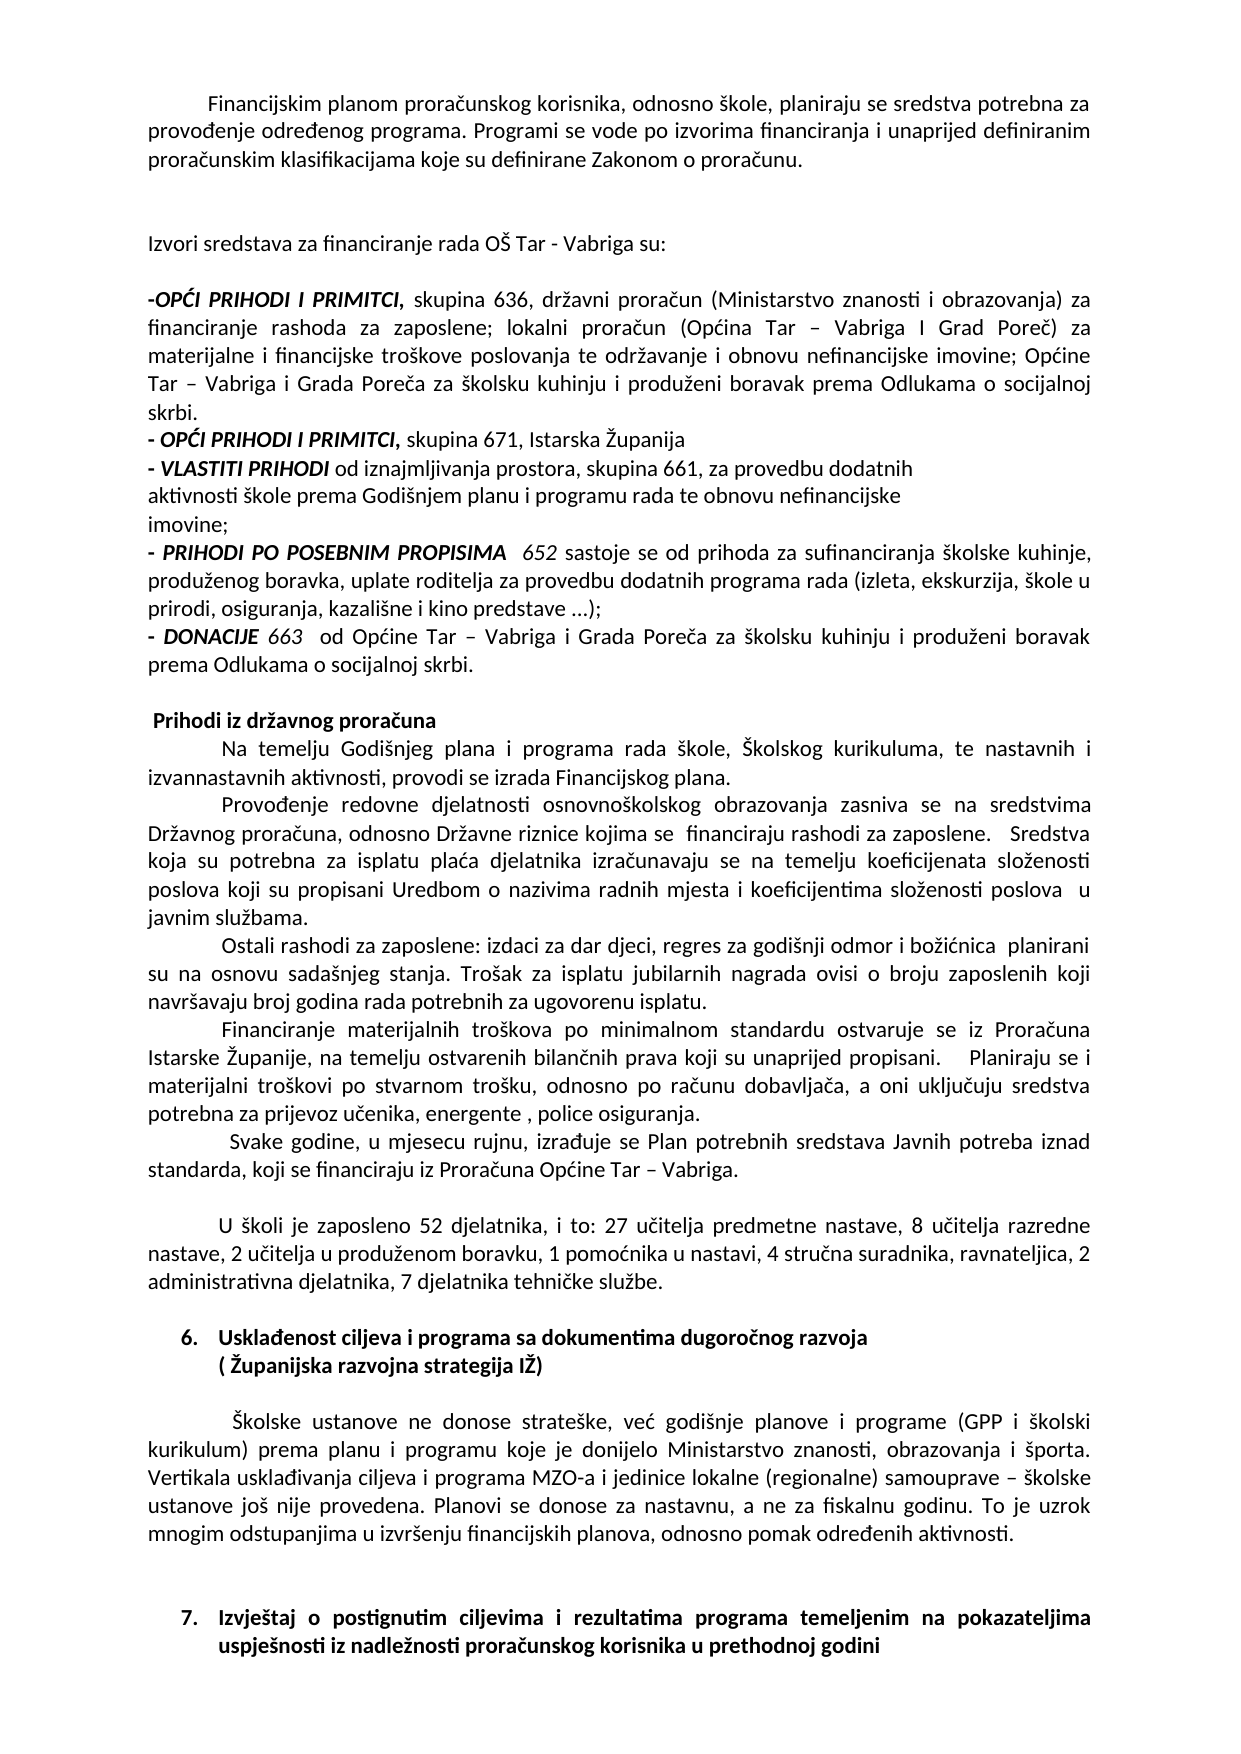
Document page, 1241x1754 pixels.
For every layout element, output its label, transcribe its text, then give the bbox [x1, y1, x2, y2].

text Prihodi iz državnog proračuna [148, 707, 1092, 734]
text - DONACIJE 663 od Općine Tar – Vabriga i Grada Poreča za školsku kuhinju i produženi boravak prema Odlukama o socijalnoj skrbi. [148, 622, 1092, 678]
text - VLASTITI PRIHODI od iznajmljivanja prostora, skupina 661, za provedbu dodatnih [148, 454, 1092, 482]
text aktivnosti škole prema Godišnjem planu i programu rada te obnovu nefinancijske [148, 482, 1092, 510]
text Svake godine, u mjesecu rujnu, izrađuje se Plan potrebnih sredstava Javnih potreba iznad standarda, koji se financiraju iz Proračuna Općine Tar – Vabriga. [148, 1127, 1092, 1183]
list Izvještaj o postignutim ciljevima i rezultatima programa temeljenim na pokazateljima uspješnosti iz nadležnosti proračunskog korisnika u prethodnoj godini [181, 1603, 1092, 1659]
text imovine; [148, 510, 1092, 538]
text Financiranje materijalnih troškova po minimalnom standardu ostvaruje se iz Proračuna Istarske Županije, na temelju ostvarenih bilančnih prava koji su unaprijed propisani. Planiraju se i materijalni troškovi po stvarnom trošku, odnosno po računu dobavljača, a oni uključuju sredstva potrebna za prijevoz učenika, energente , police osiguranja. [148, 1015, 1092, 1127]
text - OPĆI PRIHODI I PRIMITCI, skupina 671, Istarska Županija [148, 426, 1092, 454]
list Usklađenost ciljeva i programa sa dokumentima dugoročnog razvoja [181, 1323, 1092, 1351]
text Školske ustanove ne donose strateške, već godišnje planove i programe (GPP i školski kurikulum) prema planu i programu koje je donijelo Ministarstvo znanosti, obrazovanja i športa. Vertikala usklađivanja ciljeva i programa MZO-a i jedinice lokalne (regionalne) samouprave – školske ustanove još nije provedena. Planovi se donose za nastavnu, a ne za fiskalnu godinu. To je uzrok mnogim odstupanjima u izvršenju financijskih planova, odnosno pomak određenih aktivnosti. [148, 1407, 1092, 1547]
text U školi je zaposleno 52 djelatnika, i to: 27 učitelja predmetne nastave, 8 učitelja razredne nastave, 2 učitelja u produženom boravku, 1 pomoćnika u nastavi, 4 stručna suradnika, ravnateljica, 2 administrativna djelatnika, 7 djelatnika tehničke službe. [148, 1211, 1092, 1295]
text Na temelju Godišnjeg plana i programa rada škole, Školskog kurikuluma, te nastavnih i izvannastavnih aktivnosti, provodi se izrada Financijskog plana. [148, 734, 1092, 791]
text Financijskim planom proračunskog korisnika, odnosno škole, planiraju se sredstva potrebna za provođenje određenog programa. Programi se vode po izvorima financiranja i unaprijed definiranim proračunskim klasifikacijama koje su definirane Zakonom o proračunu. [148, 89, 1092, 173]
text - PRIHODI PO POSEBNIM PROPISIMA 652 sastoje se od prihoda za sufinanciranja školske kuhinje, produženog boravka, uplate roditelja za provedbu dodatnih programa rada (izleta, ekskurzija, škole u prirodi, osiguranja, kazališne i kino predstave ...); [148, 538, 1092, 622]
list ( Županijska razvojna strategija IŽ) [218, 1351, 1092, 1379]
text Ostali rashodi za zaposlene: izdaci za dar djeci, regres za godišnji odmor i božićnica planirani su na osnovu sadašnjeg stanja. Trošak za isplatu jubilarnih nagrada ovisi o broju zaposlenih koji navršavaju broj godina rada potrebnih za ugovorenu isplatu. [148, 931, 1092, 1015]
text Provođenje redovne djelatnosti osnovnoškolskog obrazovanja zasniva se na sredstvima Državnog proračuna, odnosno Državne riznice kojima se financiraju rashodi za zaposlene. Sredstva koja su potrebna za isplatu plaća djelatnika izračunavaju se na temelju koeficijenata složenosti poslova koji su propisani Uredbom o nazivima radnih mjesta i koeficijentima složenosti poslova u javnim službama. [148, 791, 1092, 931]
text -OPĆI PRIHODI I PRIMITCI, skupina 636, državni proračun (Ministarstvo znanosti i obrazovanja) za financiranje rashoda za zaposlene; lokalni proračun (Općina Tar – Vabriga I Grad Poreč) za materijalne i financijske troškove poslovanja te održavanje i obnovu nefinancijske imovine; Općine Tar – Vabriga i Grada Poreča za školsku kuhinju i produženi boravak prema Odlukama o socijalnoj skrbi. [148, 286, 1092, 426]
text Izvori sredstava za financiranje rada OŠ Tar - Vabriga su: [148, 229, 1092, 257]
